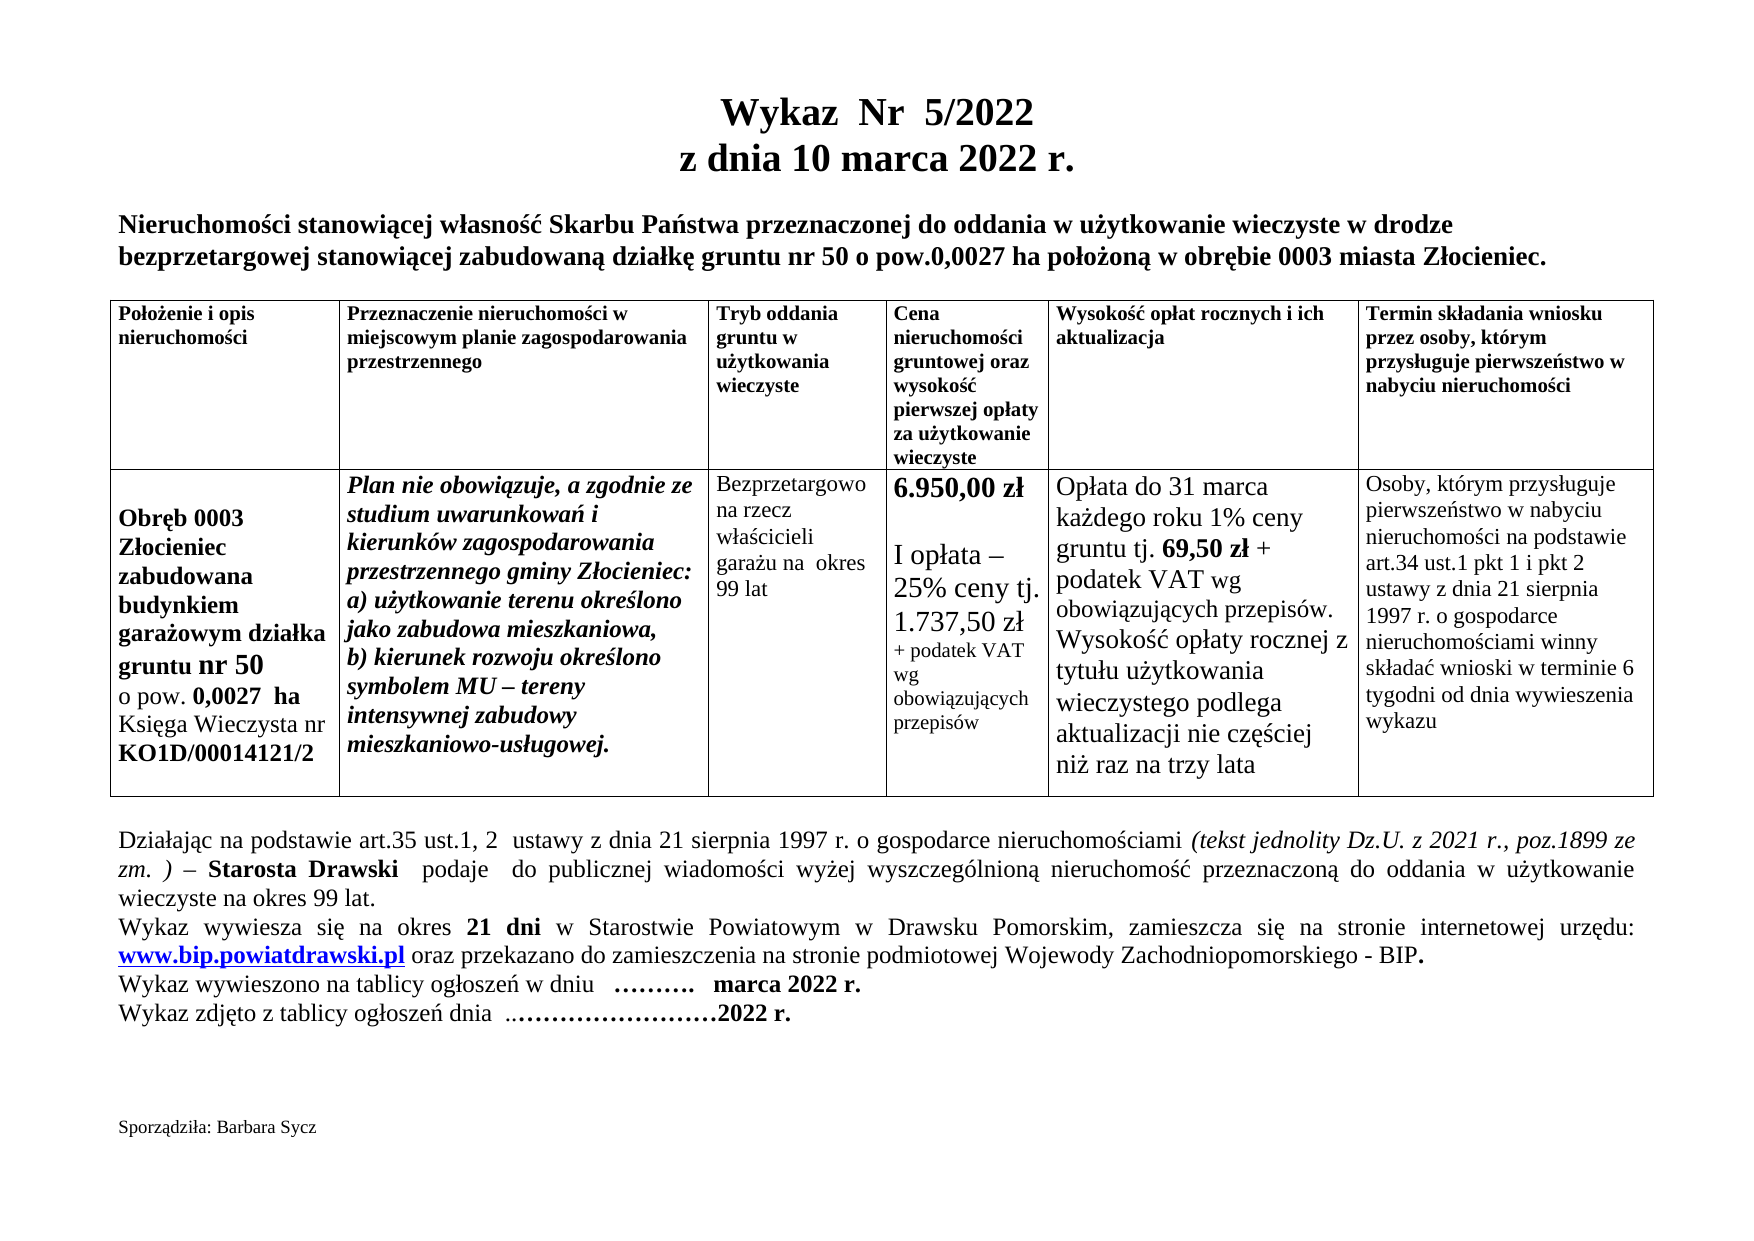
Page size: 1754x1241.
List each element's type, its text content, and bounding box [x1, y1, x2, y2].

table_header Cena nieruchomości gruntowej oraz wysokość pierwszej opłaty za użytkowanie wieczyste [887, 301, 1048, 469]
table_cell Osoby, którym przysługuje pierwszeństwo w nabyciu nieruchomości na podstawie art.34 ust.1 pkt 1 i pkt 2 ustawy z dnia 21 sierpnia 1997 r. o gospodarce nieruchomościami winny składać wnioski w terminie 6 tygodni od dnia wywieszenia wykazu [1359, 470, 1653, 796]
text Nieruchomości stanowiącej własność Skarbu Państwa przeznaczonej do oddania w użytkowanie wieczyste w drodze bezprzetargowej stanowiącej zabudowaną działkę gruntu nr 50 o pow.0,0027 ha położoną w obrębie 0003 miasta Złocieniec. [118, 208, 1636, 271]
text Wykaz wywiesza się na okres 21 dni w Starostwie Powiatowym w Drawsku Pomorskim, zamieszcza się na stronie internetowej urzędu: www.bip.powiatdrawski.pl oraz przekazano do zamieszczenia na stronie podmiotowej Wojewody Zachodniopomorskiego - BIP. [118, 912, 1636, 969]
text Wykaz Nr 5/2022 [118, 89, 1636, 134]
table_cell Plan nie obowiązuje, a zgodnie ze studium uwarunkowań i kierunków zagospodarowania przestrzennego gminy Złocieniec: a) użytkowanie terenu określono jako zabudowa mieszkaniowa, b) kierunek rozwoju określono symbolem MU – tereny intensywnej zabudowy mieszkaniowo-usługowej. [340, 470, 708, 796]
text z dnia 10 marca 2022 r. [118, 134, 1636, 180]
table_cell Obręb 0003 Złocieniec zabudowana budynkiem garażowym działka gruntu nr 50 o pow. 0,0027 ha Księga Wieczysta nr KO1D/00014121/2 [111, 470, 339, 796]
table_header Tryb oddania gruntu w użytkowania wieczyste [709, 301, 886, 469]
text Wykaz zdjęto z tablicy ogłoszeń dnia ..……………………2022 r. [118, 998, 1636, 1027]
text Działając na podstawie art.35 ust.1, 2 ustawy z dnia 21 sierpnia 1997 r. o gospodarce nieruchomościami (tekst jednolity Dz.U. z 2021 r., poz.1899 ze zm. ) – Starosta Drawski podaje do publicznej wiadomości wyżej wyszczególnioną nieruchomość przeznaczoną do oddania w użytkowanie wieczyste na okres 99 lat. [118, 826, 1636, 912]
table_cell Opłata do 31 marca każdego roku 1% ceny gruntu tj. 69,50 zł + podatek VAT wg obowiązujących przepisów. Wysokość opłaty rocznej z tytułu użytkowania wieczystego podlega aktualizacji nie częściej niż raz na trzy lata [1049, 470, 1358, 796]
table_header Przeznaczenie nieruchomości w miejscowym planie zagospodarowania przestrzennego [340, 301, 708, 469]
table_cell 6.950,00 zł I opłata – 25% ceny tj. 1.737,50 zł + podatek VAT wg obowiązujących przepisów [887, 470, 1048, 796]
table_header Położenie i opis nieruchomości [111, 301, 339, 469]
table_cell Bezprzetargowo na rzecz właścicieli garażu na okres 99 lat [709, 470, 886, 796]
table_header Termin składania wniosku przez osoby, którym przysługuje pierwszeństwo w nabyciu nieruchomości [1359, 301, 1653, 469]
text Wykaz wywieszono na tablicy ogłoszeń w dniu ………. marca 2022 r. [118, 969, 1636, 998]
table_header Wysokość opłat rocznych i ich aktualizacja [1049, 301, 1358, 469]
